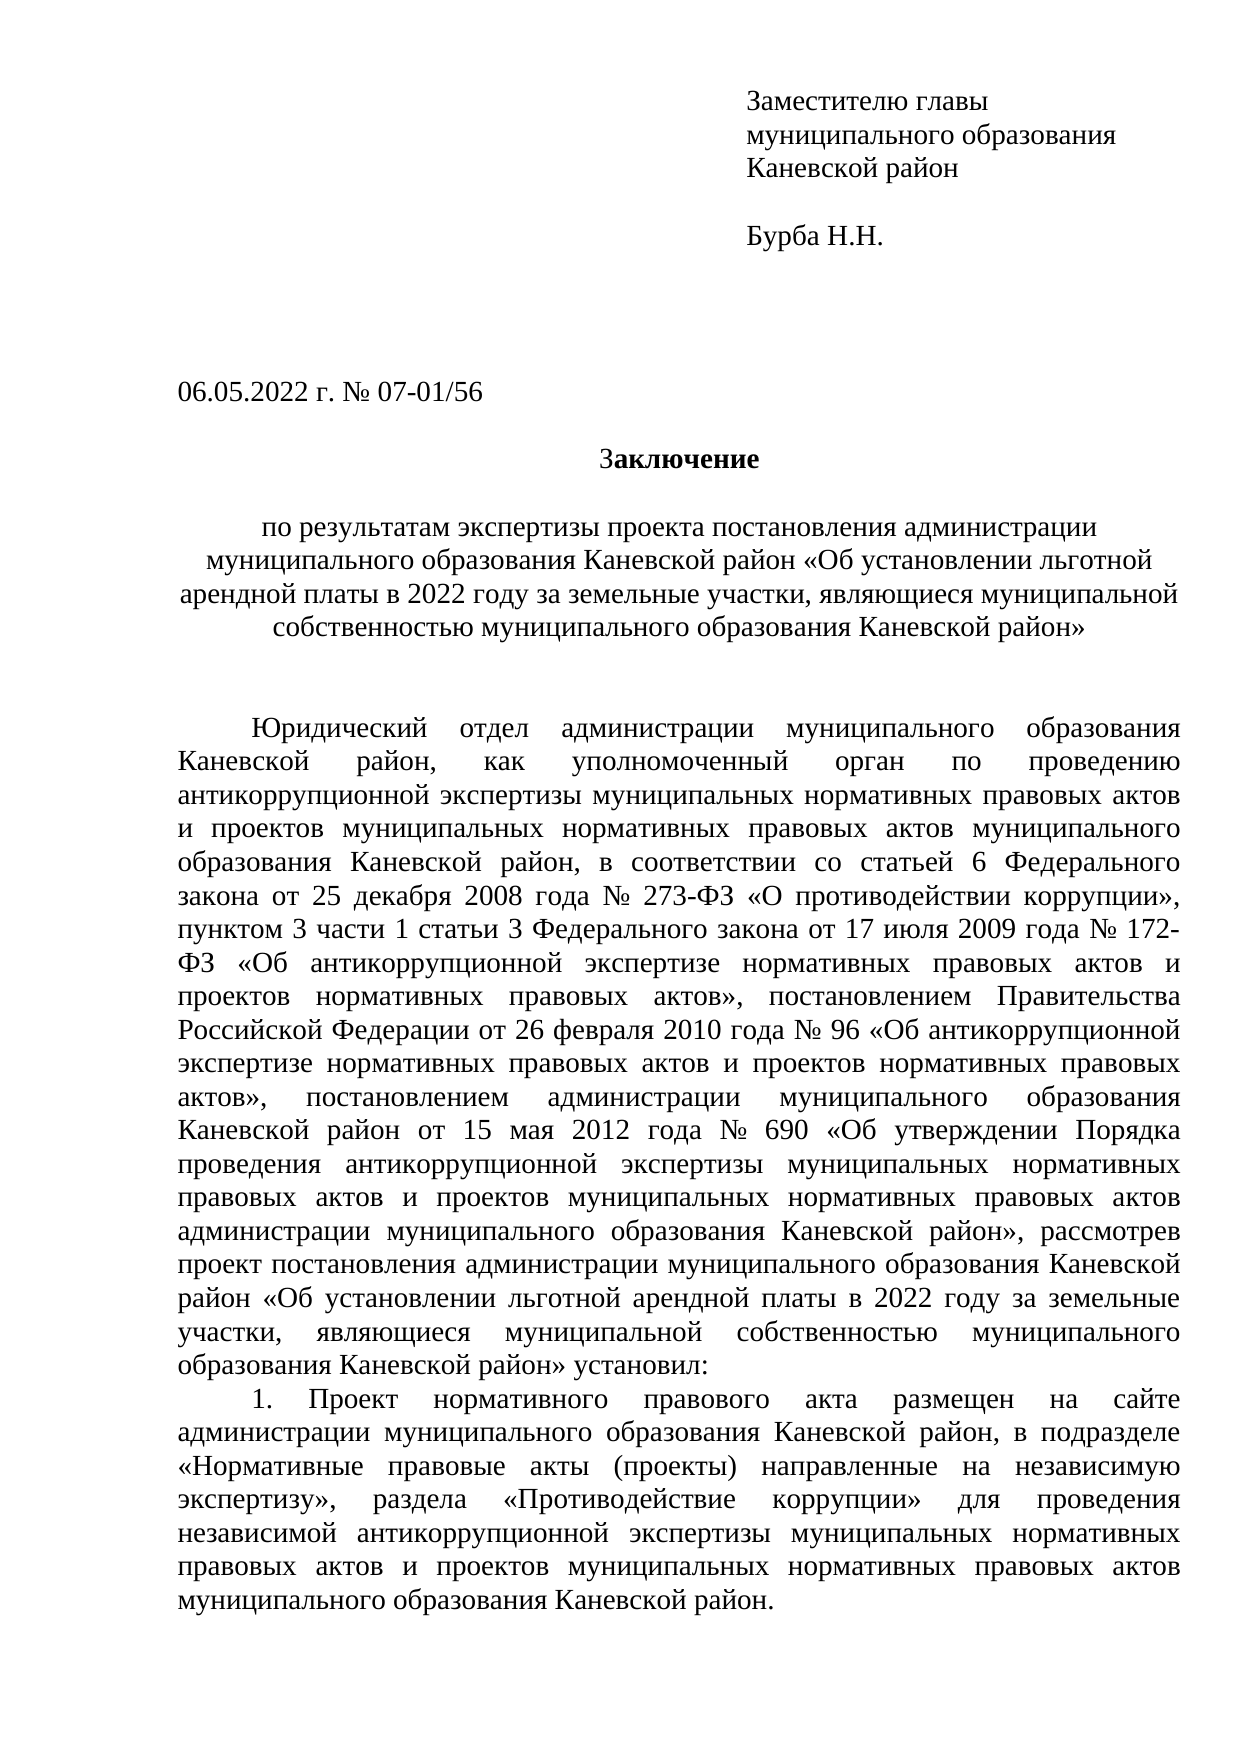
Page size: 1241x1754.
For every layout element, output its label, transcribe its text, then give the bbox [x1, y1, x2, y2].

title 1. Проект нормативного правового акта размещен на сайте администрации муниципального образования Каневской район, в подразделе «Нормативные правовые акты (проекты) направленные на независимую экспертизу», раздела «Противодействие коррупции» для проведения независимой антикоррупционной экспертизы муниципальных нормативных правовых актов и проектов муниципальных нормативных правовых актов муниципального образования Каневской район. [177, 1381, 1181, 1616]
text 06.05.2022 г. № 07-01/56 [177, 118, 1181, 408]
text по результатам экспертизы проекта постановления администрации муниципального образования Каневской район «Об установлении льготной арендной платы в 2022 году за земельные участки, являющиеся муниципальной собственностью муниципального образования Каневской район» [177, 509, 1181, 643]
text Юридический отдел администрации муниципального образования Каневской район, как уполномоченный орган по проведению антикоррупционной экспертизы муниципальных нормативных правовых актов и проектов муниципальных нормативных правовых актов муниципального образования Каневской район, в соответствии со статьей 6 Федерального закона от 25 декабря 2008 года № 273-ФЗ «О противодействии коррупции», пунктом 3 части 1 статьи 3 Федерального закона от 17 июля 2009 года № 172-ФЗ «Об антикоррупционной экспертизе нормативных правовых актов и проектов нормативных правовых актов», постановлением Правительства Российской Федерации от 26 февраля 2010 года № 96 «Об антикоррупционной экспертизе нормативных правовых актов и проектов нормативных правовых актов», постановлением администрации муниципального образования Каневской район от 15 мая 2012 года № 690 «Об утверждении Порядка проведения антикоррупционной экспертизы муниципальных нормативных правовых актов и проектов муниципальных нормативных правовых актов администрации муниципального образования Каневской район», рассмотрев проект постановления администрации муниципального образования Каневской район «Об установлении льготной арендной платы в 2022 году за земельные участки, являющиеся муниципальной собственностью муниципального образования Каневской район» установил: [177, 710, 1181, 1381]
text Заключение [177, 442, 1181, 475]
